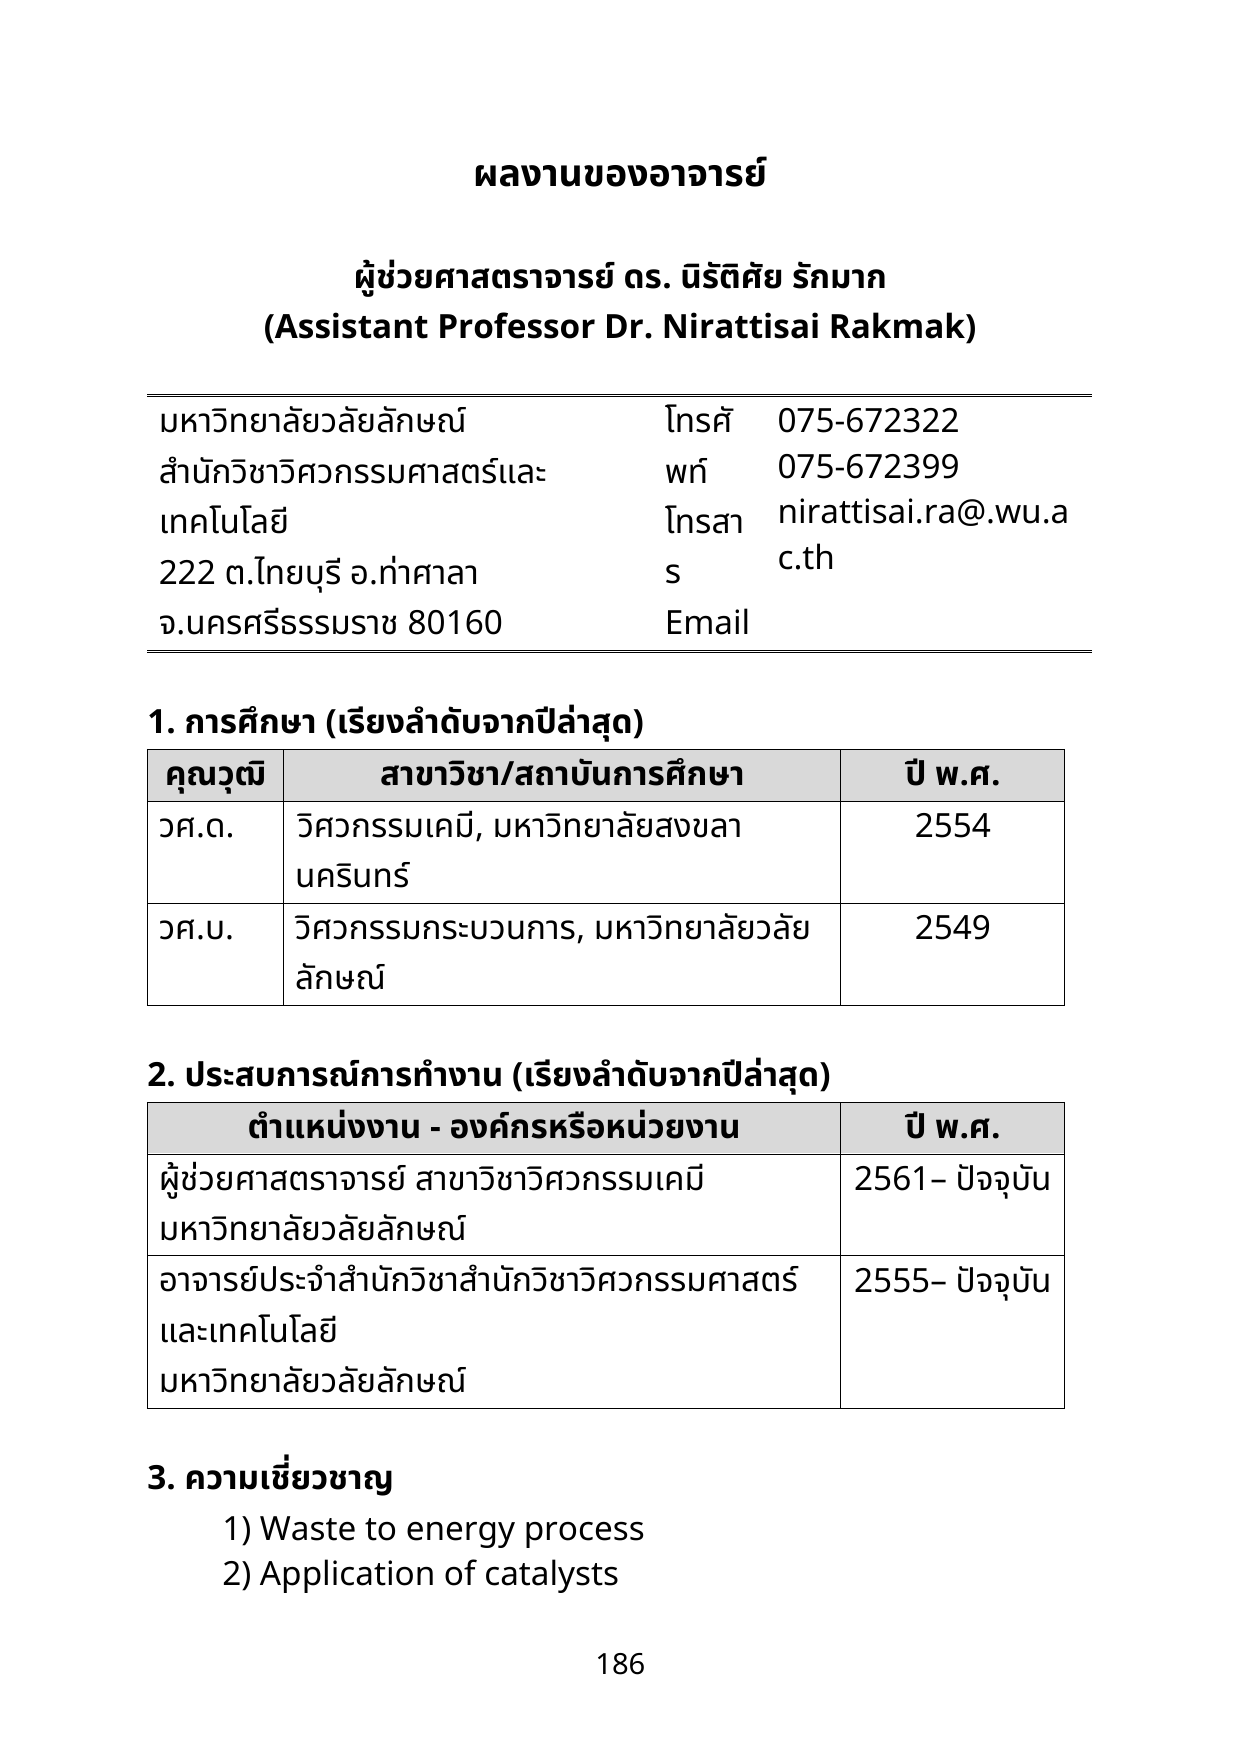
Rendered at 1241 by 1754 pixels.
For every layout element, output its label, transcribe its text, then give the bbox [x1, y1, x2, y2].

text 1) Waste to energy process [147, 1505, 1093, 1550]
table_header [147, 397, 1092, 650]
text ผู้ช่วยศาสตราจารย์ ดร. นิรัติศัย รักมาก [147, 253, 1093, 303]
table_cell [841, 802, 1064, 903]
text 3. ความเชี่ยวชาญ [147, 1454, 1093, 1505]
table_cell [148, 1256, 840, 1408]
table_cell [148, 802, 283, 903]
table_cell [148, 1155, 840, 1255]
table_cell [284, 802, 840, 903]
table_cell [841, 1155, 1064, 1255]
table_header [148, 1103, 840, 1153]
text 1. การศึกษา (เรียงลำดับจากปีล่าสุด) [147, 698, 1093, 749]
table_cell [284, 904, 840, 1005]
text 2. ประสบการณ์การทำงาน (เรียงลำดับจากปีล่าสุด) [147, 1051, 1093, 1102]
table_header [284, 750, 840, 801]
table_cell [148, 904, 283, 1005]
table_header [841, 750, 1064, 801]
text 2) Application of catalysts [147, 1550, 1093, 1596]
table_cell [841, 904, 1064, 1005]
text ผลงานของอาจารย์ [147, 147, 1093, 204]
text (Assistant Professor Dr. Nirattisai Rakmak) [147, 303, 1093, 349]
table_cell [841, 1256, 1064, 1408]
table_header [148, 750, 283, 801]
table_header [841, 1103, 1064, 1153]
